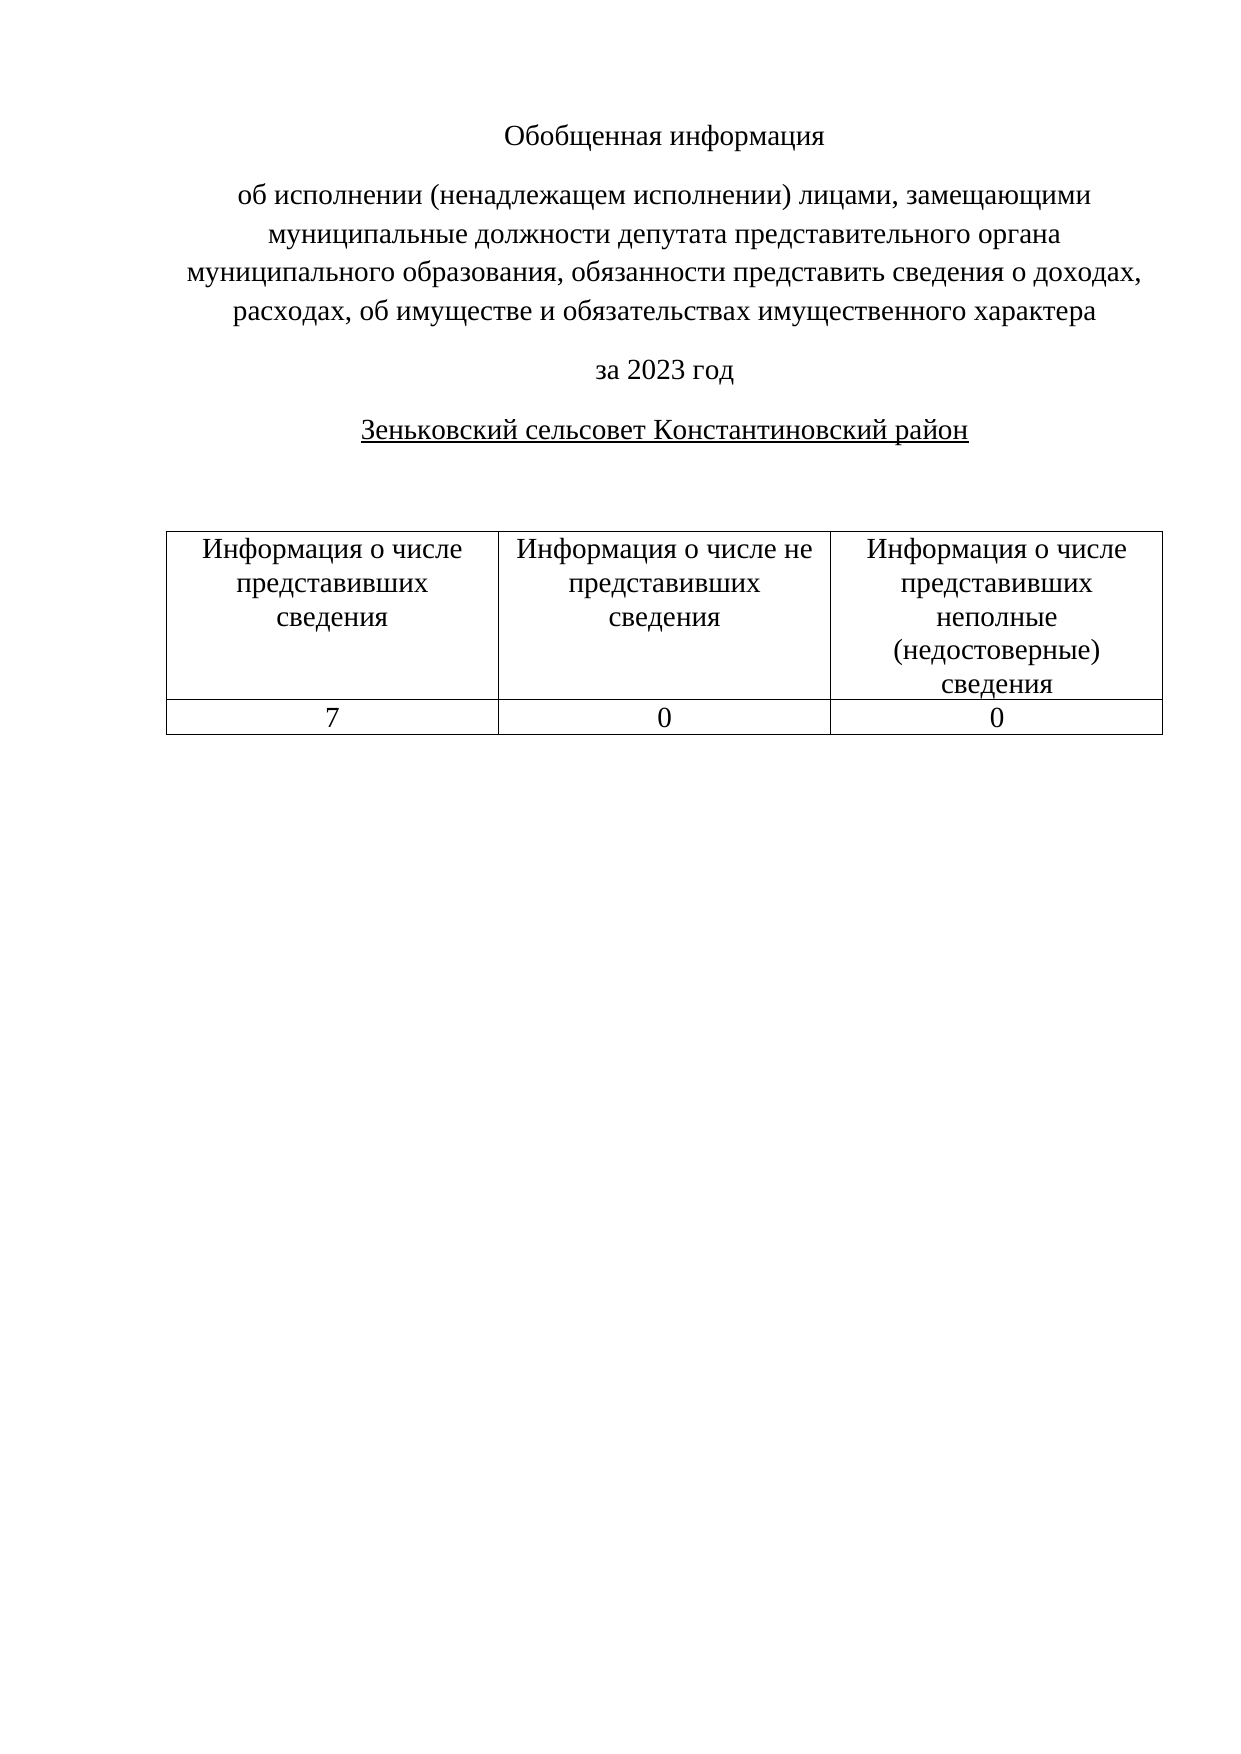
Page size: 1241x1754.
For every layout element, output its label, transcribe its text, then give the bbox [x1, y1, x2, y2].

table_cell 0 [831, 700, 1162, 734]
table_cell 7 [167, 700, 498, 734]
text Обобщенная информация [177, 118, 1152, 152]
table_header Информация о числе представивших неполные (недостоверные) сведения [831, 532, 1162, 699]
table_cell 0 [499, 700, 830, 734]
table_header Информация о числе представивших сведения [167, 532, 498, 699]
text Зеньковский сельсовет Константиновский район [177, 412, 1152, 445]
table_header Информация о числе не представивших сведения [499, 532, 830, 699]
text за 2023 год [177, 352, 1152, 386]
text об исполнении (ненадлежащем исполнении) лицами, замещающими муниципальные должности депутата представительного органа муниципального образования, обязанности представить сведения о доходах, расходах, об имуществе и обязательствах имущественного характера [177, 177, 1152, 327]
